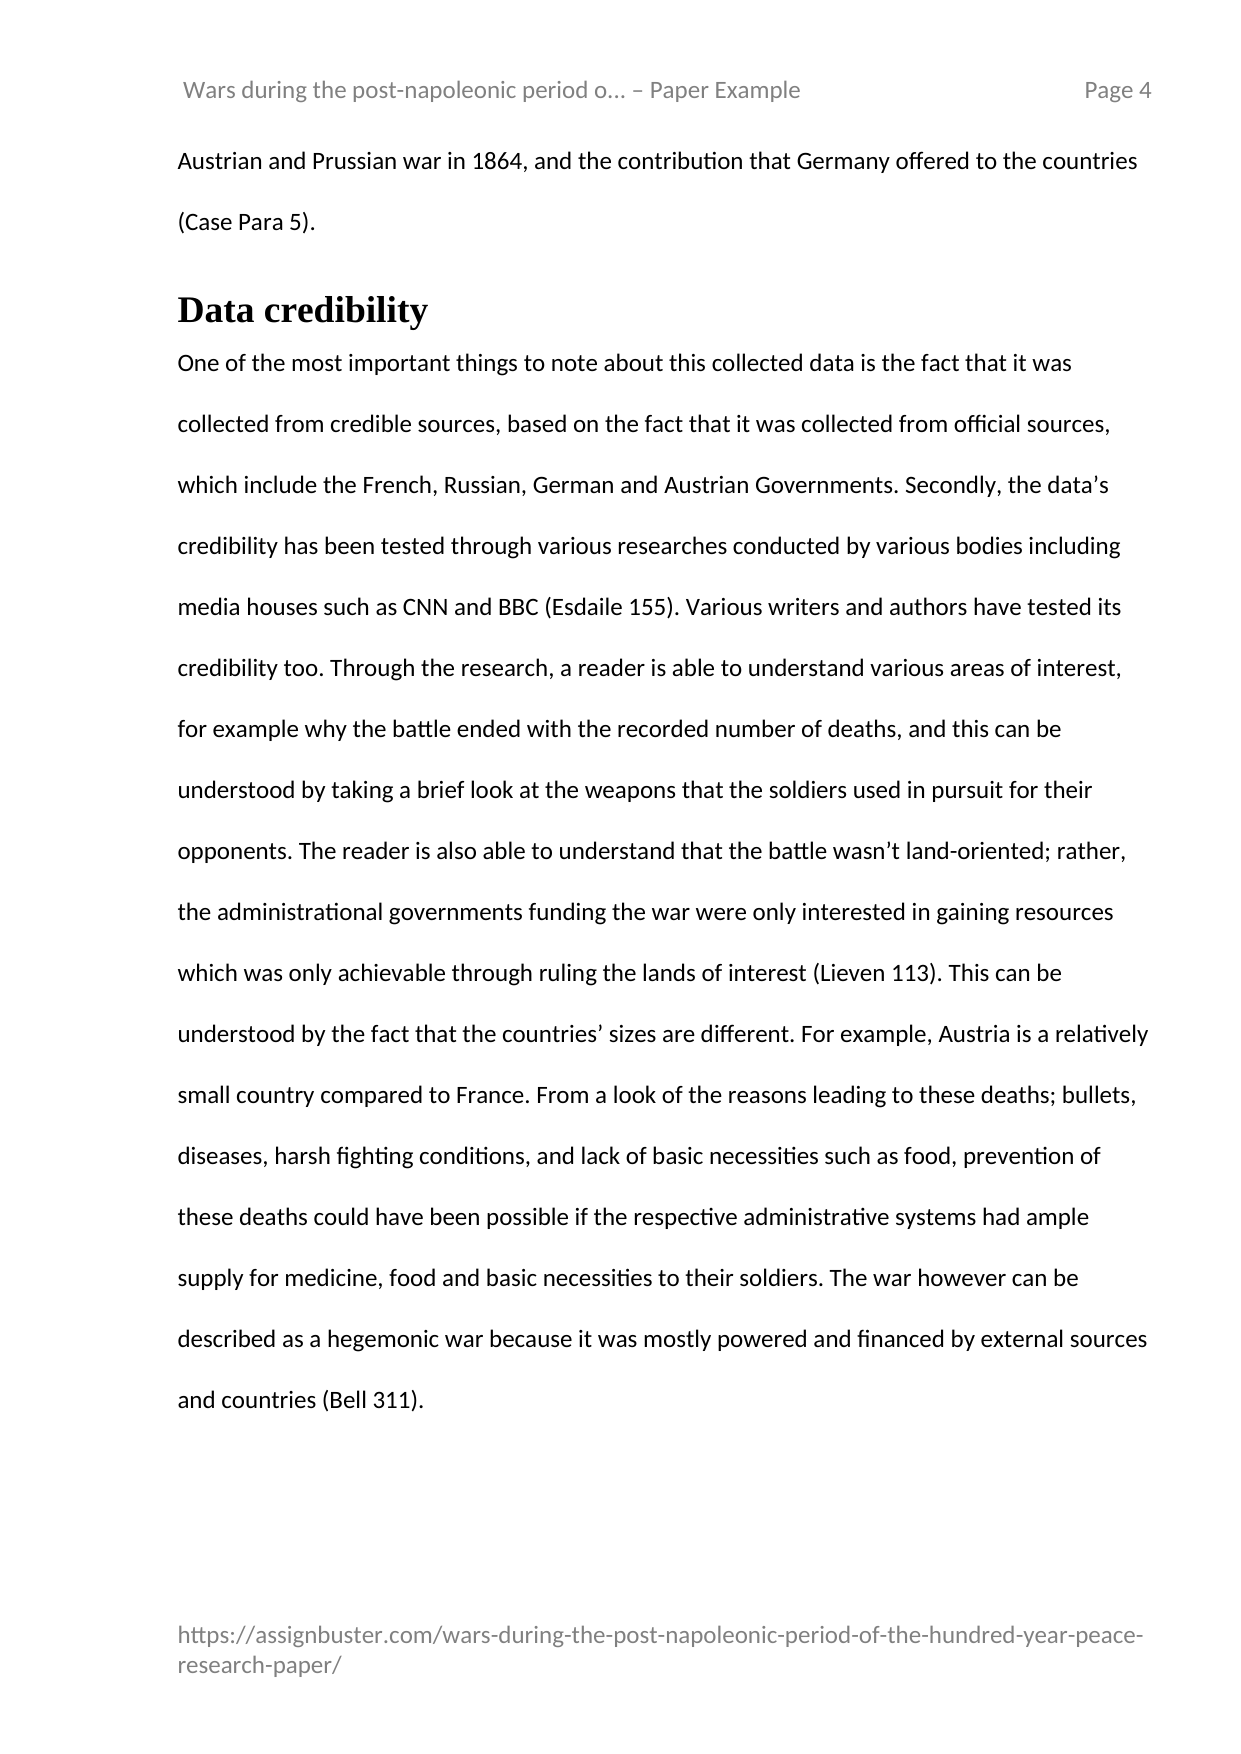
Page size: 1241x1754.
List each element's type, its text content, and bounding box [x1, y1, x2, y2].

text One of the most important things to note about this collected data is the fact that it was collected from credible sources, based on the fact that it was collected from official sources, which include the French, Russian, German and Austrian Governments. Secondly, the data’s credibility has been tested through various researches conducted by various bodies including media houses such as CNN and BBC (Esdaile 155). Various writers and authors have tested its credibility too. Through the research, a reader is able to understand various areas of interest, for example why the battle ended with the recorded number of deaths, and this can be understood by taking a brief look at the weapons that the soldiers used in pursuit for their opponents. The reader is also able to understand that the battle wasn’t land-oriented; rather, the administrational governments funding the war were only interested in gaining resources which was only achievable through ruling the lands of interest (Lieven 113). This can be understood by the fact that the countries’ sizes are different. For example, Austria is a relatively small country compared to France. From a look of the reasons leading to these deaths; bullets, diseases, harsh fighting conditions, and lack of basic necessities such as food, prevention of these deaths could have been possible if the respective administrative systems had ample supply for medicine, food and basic necessities to their soldiers. The war however can be described as a hegemonic war because it was mostly powered and financed by external sources and countries (Bell 311). [177, 347, 1152, 1415]
subtitle Data credibility [177, 288, 1152, 331]
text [177, 145, 1152, 237]
